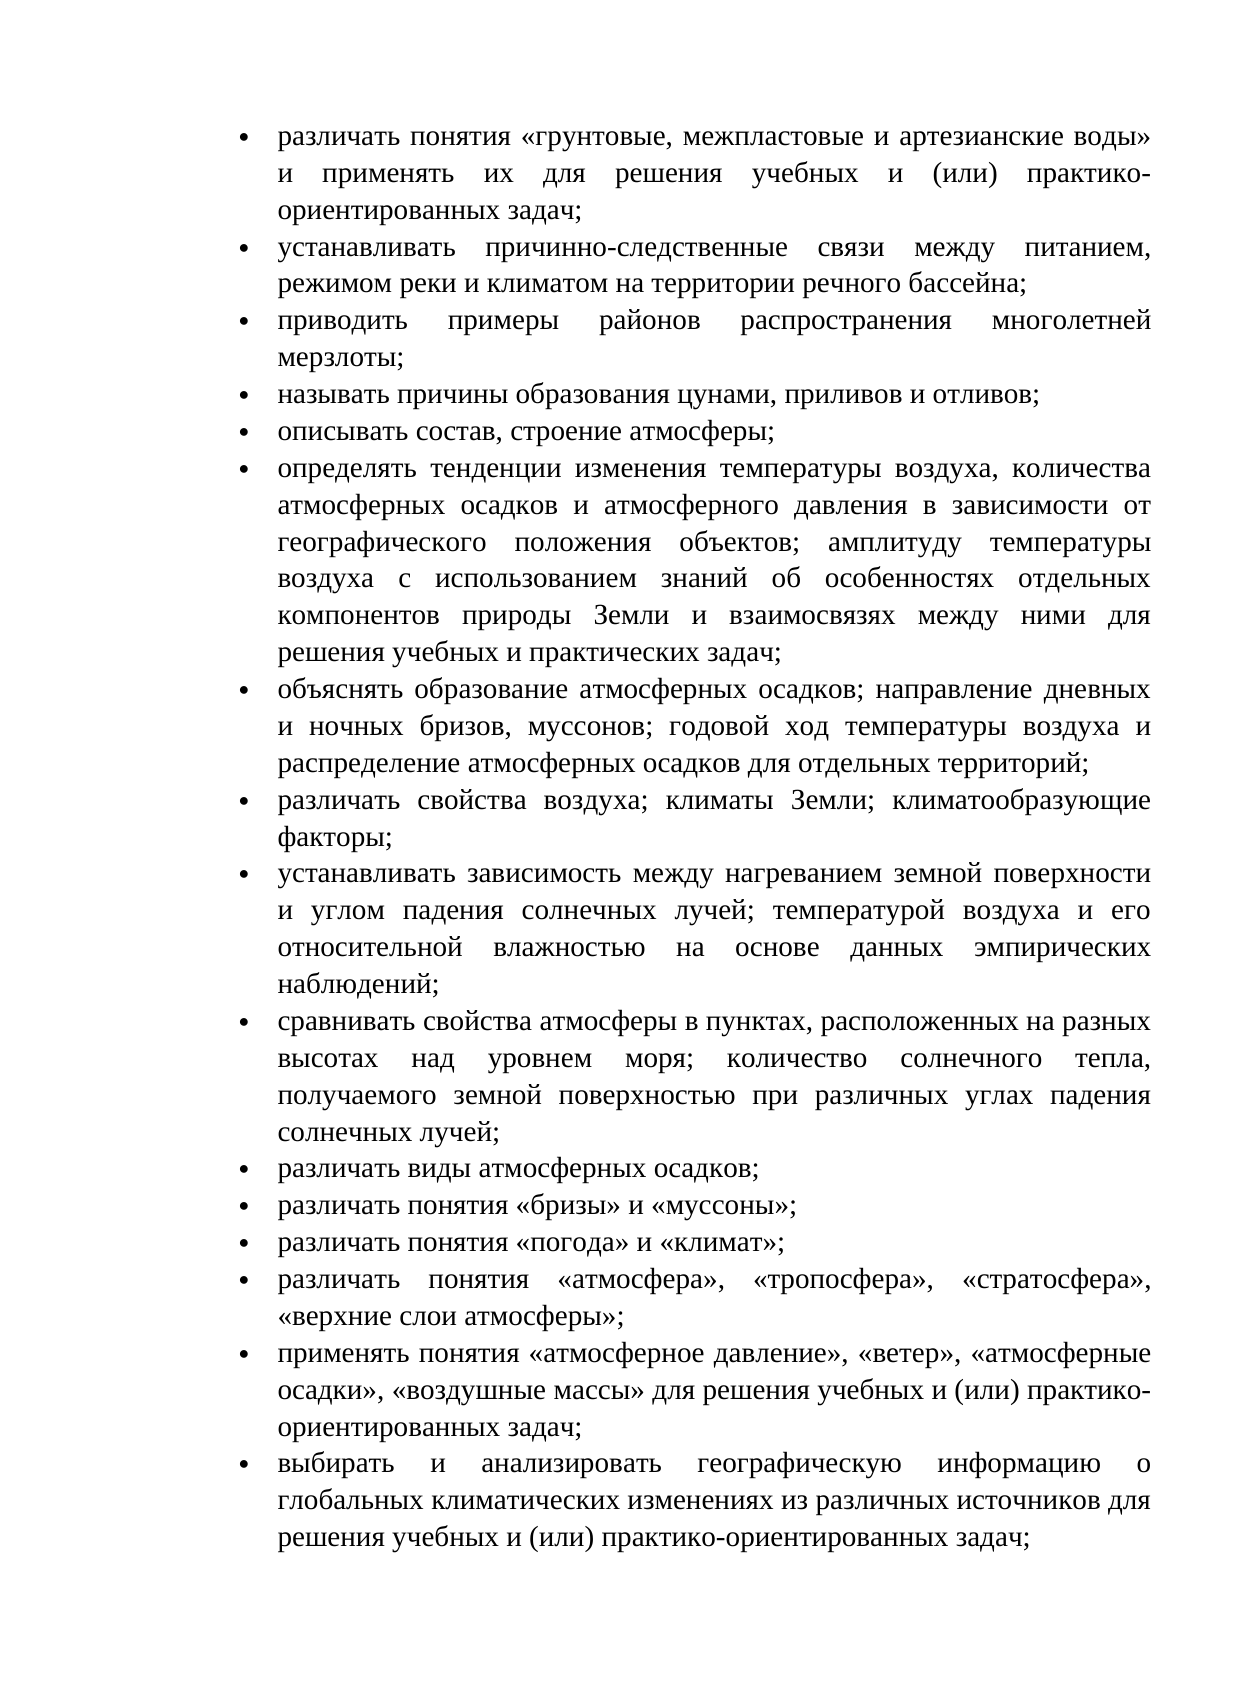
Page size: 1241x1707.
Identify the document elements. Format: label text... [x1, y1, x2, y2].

list устанавливать причинно-следственные связи между питанием, режимом реки и климатом на территории речного бассейна; [240, 229, 1152, 299]
list применять понятия «атмосферное давление», «ветер», «атмосферные осадки», «воздушные массы» для решения учебных и (или) практико-ориентированных задач; [240, 1335, 1152, 1442]
list приводить примеры районов распространения многолетней мерзлоты; [240, 302, 1152, 373]
list различать свойства воздуха; климаты Земли; климатообразующие факторы; [240, 782, 1152, 852]
list называть причины образования цунами, приливов и отливов; [240, 376, 1152, 410]
list различать понятия «погода» и «климат»; [240, 1224, 1152, 1258]
list определять тенденции изменения температуры воздуха, количества атмосферных осадков и атмосферного давления в зависимости от географического положения объектов; амплитуду температуры воздуха с использованием знаний об особенностях отдельных компонентов природы Земли и взаимосвязях между ними для решения учебных и практических задач; [240, 450, 1152, 668]
list различать понятия «грунтовые, межпластовые и артезианские воды» и применять их для решения учебных и (или) практико-ориентированных задач; [240, 118, 1152, 225]
list различать понятия «атмосфера», «тропосфера», «стратосфера», «верхние слои атмосферы»; [240, 1261, 1152, 1332]
list устанавливать зависимость между нагреванием земной поверхности и углом падения солнечных лучей; температурой воздуха и его относительной влажностью на основе данных эмпирических наблюдений; [240, 856, 1152, 1000]
list выбирать и анализировать географическую информацию о глобальных климатических изменениях из различных источников для решения учебных и (или) практико-ориентированных задач; [240, 1446, 1152, 1553]
list различать виды атмосферных осадков; [240, 1151, 1152, 1184]
list различать понятия «бризы» и «муссоны»; [240, 1187, 1152, 1221]
list сравнивать свойства атмосферы в пунктах, расположенных на разных высотах над уровнем моря; количество солнечного тепла, получаемого земной поверхностью при различных углах падения солнечных лучей; [240, 1003, 1152, 1147]
list объяснять образование атмосферных осадков; направление дневных и ночных бризов, муссонов; годовой ход температуры воздуха и распределение атмосферных осадков для отдельных территорий; [240, 671, 1152, 778]
list описывать состав, строение атмосферы; [240, 413, 1152, 447]
